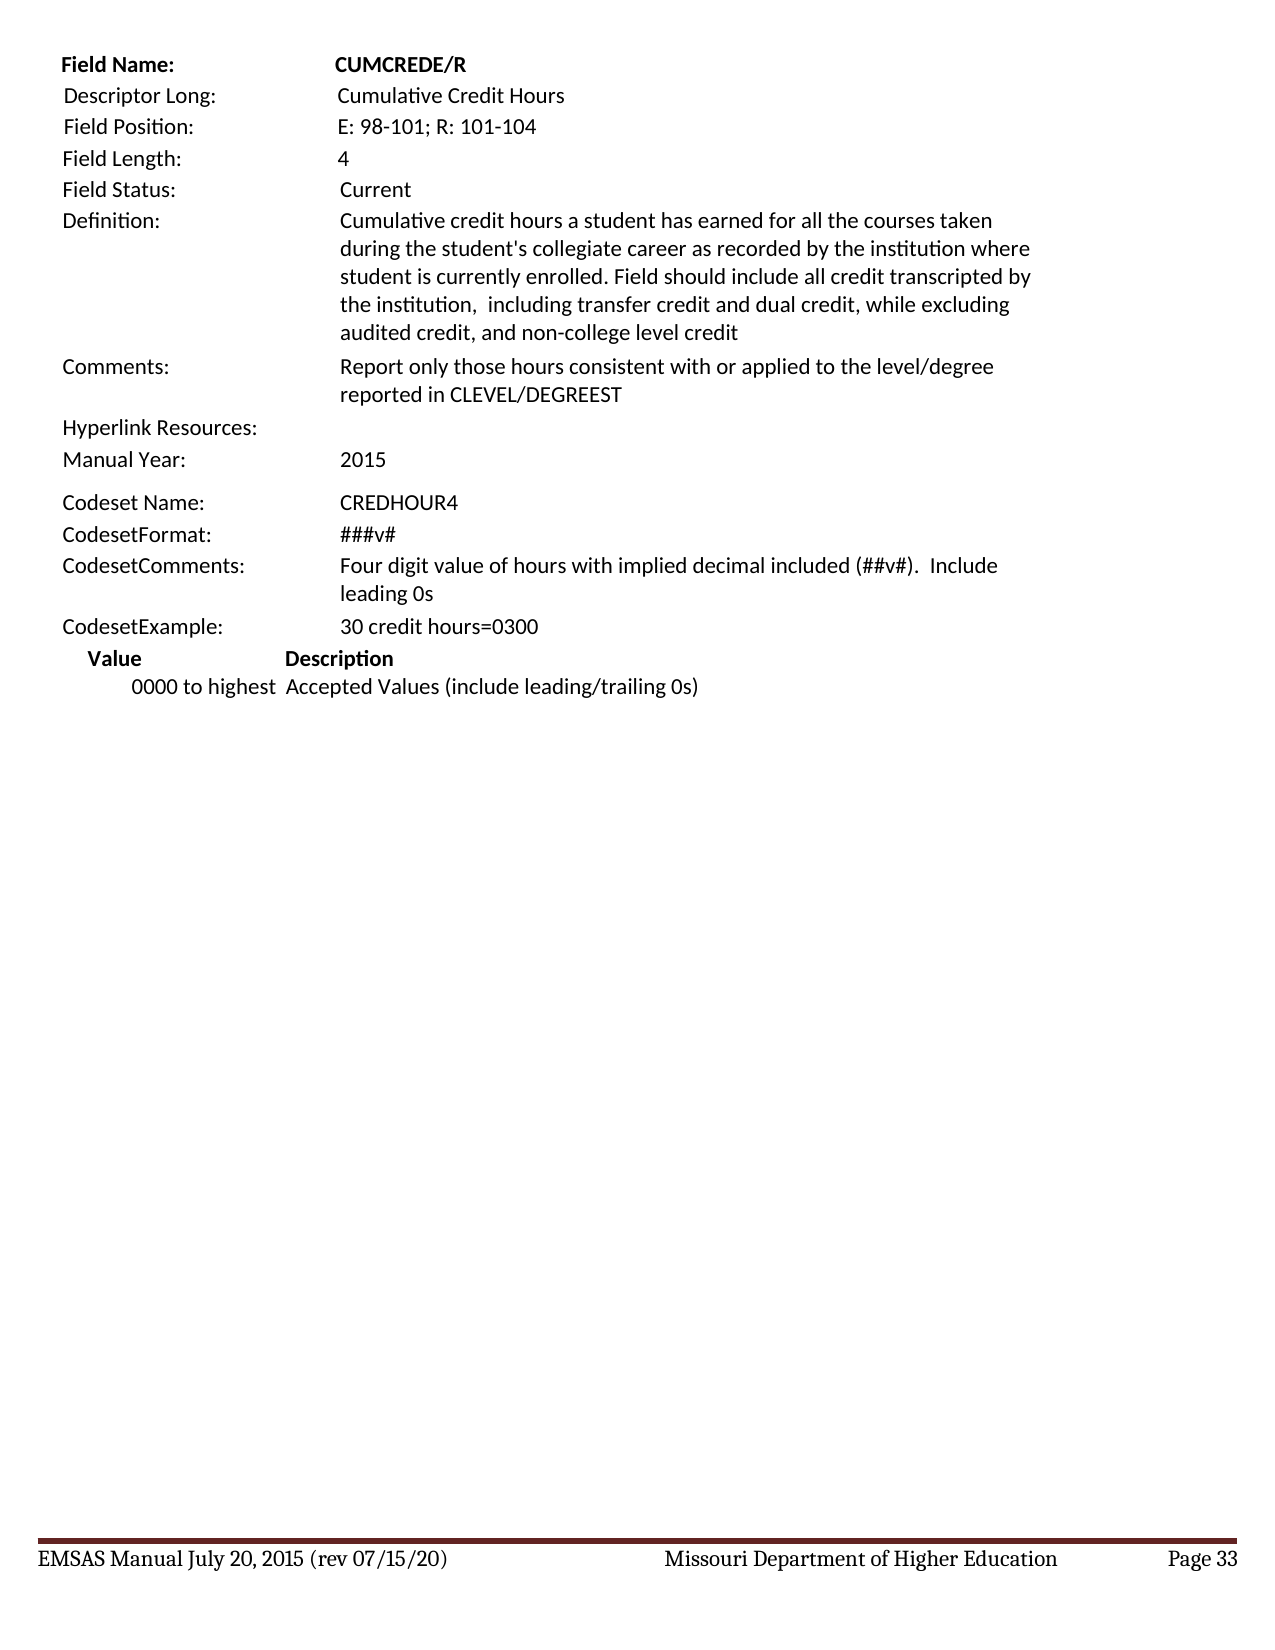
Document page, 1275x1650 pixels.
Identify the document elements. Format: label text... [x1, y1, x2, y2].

text audited credit, and non-college level credit [37, 318, 1237, 346]
text Field Length: 4 [37, 144, 1237, 172]
text during the student's collegiate career as recorded by the institution where [37, 234, 1237, 262]
text Manual Year: 2015 [37, 445, 1237, 473]
text Field Status: Current [37, 175, 1237, 203]
text Descriptor Long: Cumulative Credit Hours [37, 81, 1237, 109]
text CodesetFormat: ###v# [37, 520, 1237, 548]
text Hyperlink Resources: [37, 413, 1237, 441]
text leading 0s [37, 579, 1237, 607]
text Field Name: CUMCREDE/R [37, 50, 1237, 78]
text student is currently enrolled. Field should include all credit transcripted by [37, 262, 1237, 290]
text CodesetComments: Four digit value of hours with implied decimal included (##v#). Include [37, 551, 1237, 579]
text Definition: Cumulative credit hours a student has earned for all the courses taken [37, 206, 1237, 234]
text Comments: Report only those hours consistent with or applied to the level/degree [37, 352, 1237, 380]
text CodesetExample: 30 credit hours=0300 [37, 612, 1237, 641]
text the institution, including transfer credit and dual credit, while excluding [37, 290, 1237, 318]
text reported in CLEVEL/DEGREEST [37, 380, 1237, 408]
text Codeset Name: CREDHOUR4 [37, 488, 1237, 516]
text Field Position: E: 98-101; R: 101-104 [37, 112, 1237, 141]
text 0000 to highest Accepted Values (include leading/trailing 0s) [37, 672, 1237, 700]
text Value Description [37, 644, 1237, 672]
